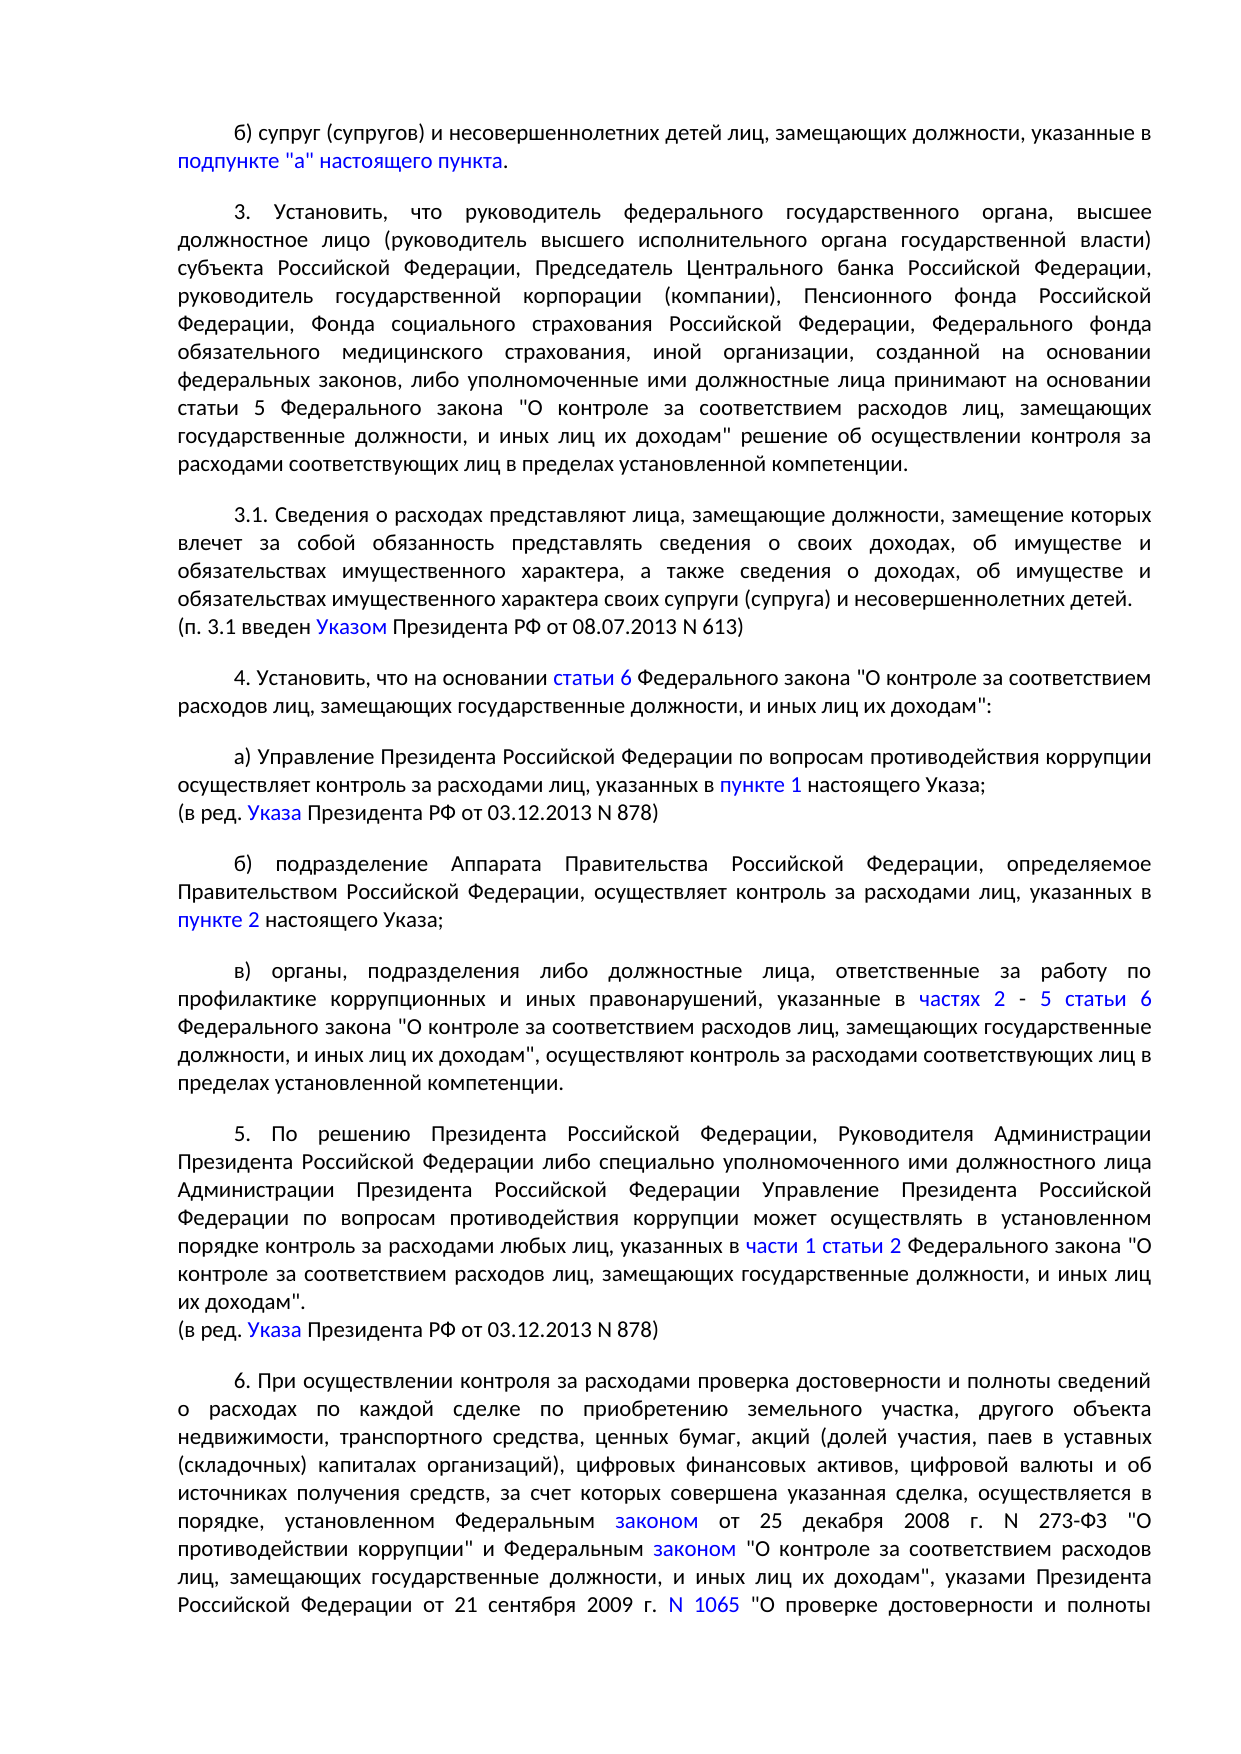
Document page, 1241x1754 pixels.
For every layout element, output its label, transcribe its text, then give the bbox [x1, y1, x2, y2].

text б) подразделение Аппарата Правительства Российской Федерации, определяемое Правительством Российской Федерации, осуществляет контроль за расходами лиц, указанных в пункте 2 настоящего Указа; [177, 849, 1152, 933]
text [177, 1366, 1152, 1618]
text б) супруг (супругов) и несовершеннолетних детей лиц, замещающих должности, указанные в подпункте "а" настоящего пункта. [177, 118, 1152, 174]
text (в ред. Указа Президента РФ от 03.12.2013 N 878) [177, 798, 1152, 826]
text а) Управление Президента Российской Федерации по вопросам противодействия коррупции осуществляет контроль за расходами лиц, указанных в пункте 1 настоящего Указа; [177, 742, 1152, 798]
text (в ред. Указа Президента РФ от 03.12.2013 N 878) [177, 1315, 1152, 1343]
text 3. Установить, что руководитель федерального государственного органа, высшее должностное лицо (руководитель высшего исполнительного органа государственной власти) субъекта Российской Федерации, Председатель Центрального банка Российской Федерации, руководитель государственной корпорации (компании), Пенсионного фонда Российской Федерации, Фонда социального страхования Российской Федерации, Федерального фонда обязательного медицинского страхования, иной организации, созданной на основании федеральных законов, либо уполномоченные ими должностные лица принимают на основании статьи 5 Федерального закона "О контроле за соответствием расходов лиц, замещающих государственные должности, и иных лиц их доходам" решение об осуществлении контроля за расходами соответствующих лиц в пределах установленной компетенции. [177, 197, 1152, 477]
text в) органы, подразделения либо должностные лица, ответственные за работу по профилактике коррупционных и иных правонарушений, указанные в частях 2 - 5 статьи 6 Федерального закона "О контроле за соответствием расходов лиц, замещающих государственные должности, и иных лиц их доходам", осуществляют контроль за расходами соответствующих лиц в пределах установленной компетенции. [177, 956, 1152, 1096]
text 5. По решению Президента Российской Федерации, Руководителя Администрации Президента Российской Федерации либо специально уполномоченного ими должностного лица Администрации Президента Российской Федерации Управление Президента Российской Федерации по вопросам противодействия коррупции может осуществлять в установленном порядке контроль за расходами любых лиц, указанных в части 1 статьи 2 Федерального закона "О контроле за соответствием расходов лиц, замещающих государственные должности, и иных лиц их доходам". [177, 1119, 1152, 1315]
text (п. 3.1 введен Указом Президента РФ от 08.07.2013 N 613) [177, 612, 1152, 640]
text 4. Установить, что на основании статьи 6 Федерального закона "О контроле за соответствием расходов лиц, замещающих государственные должности, и иных лиц их доходам": [177, 663, 1152, 719]
text 3.1. Сведения о расходах представляют лица, замещающие должности, замещение которых влечет за собой обязанность представлять сведения о своих доходах, об имуществе и обязательствах имущественного характера, а также сведения о доходах, об имуществе и обязательствах имущественного характера своих супруги (супруга) и несовершеннолетних детей. [177, 500, 1152, 612]
